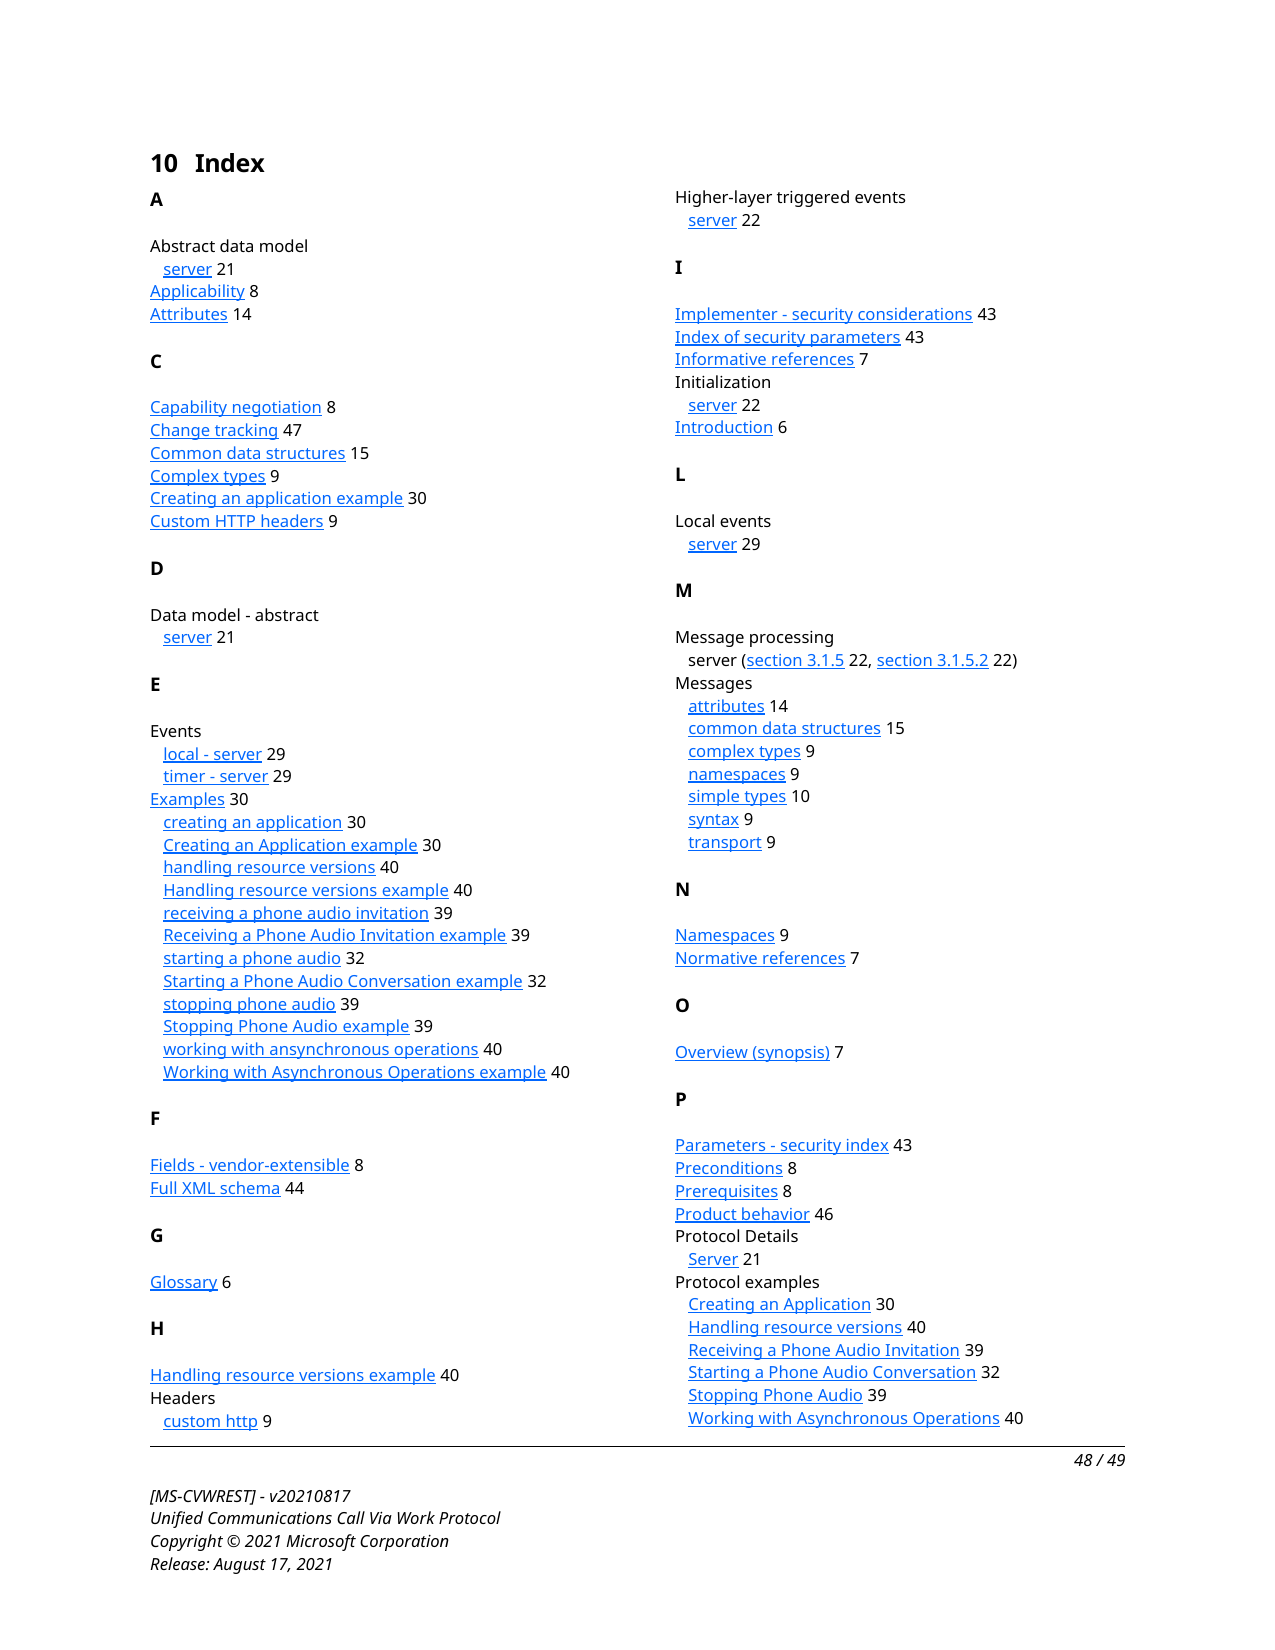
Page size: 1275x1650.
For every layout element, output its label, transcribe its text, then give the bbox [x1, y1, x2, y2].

text Fields - vendor-extensible 8 [150, 1154, 600, 1177]
text Introduction 6 [675, 416, 1125, 439]
text attributes 14 [675, 694, 1125, 717]
text Starting a Phone Audio Conversation example 30 [150, 969, 600, 992]
text server 27 [675, 532, 1125, 555]
text P [675, 1086, 1125, 1111]
text Local events [675, 510, 1125, 532]
text server 21 [675, 393, 1125, 416]
text Data model - abstract [150, 603, 600, 626]
text I [675, 254, 1125, 280]
text Index of security parameters 40 [675, 325, 1125, 348]
text server (section 3.1.5 21, section 3.1.5.2 21) [675, 649, 1125, 671]
text Informative references 7 [675, 348, 1125, 371]
text Stopping Phone Audio example 37 [150, 1015, 600, 1038]
text Change tracking 44 [150, 419, 600, 442]
text Handling resource versions 37 [675, 1316, 1125, 1338]
text M [675, 578, 1125, 603]
text Working with Asynchronous Operations 38 [675, 1407, 1125, 1429]
text transport 9 [675, 830, 1125, 853]
text Abstract data model [150, 234, 600, 257]
text Creating an Application example 28 [150, 833, 600, 856]
text Protocol examples [675, 1270, 1125, 1293]
text Message processing [675, 626, 1125, 649]
text syntax 9 [675, 808, 1125, 830]
text Stopping Phone Audio 37 [675, 1384, 1125, 1407]
text Capability negotiation 8 [150, 396, 600, 419]
text N [675, 876, 1125, 901]
text Handling resource versions example 37 [150, 879, 600, 901]
text Common data structures 15 [150, 442, 600, 464]
text Preconditions 8 [675, 1157, 1125, 1179]
text working with ansynchronous operations 38 [150, 1038, 600, 1060]
text Examples 28 [150, 788, 600, 811]
text Namespaces 9 [675, 924, 1125, 947]
text Overview (synopsis) 7 [675, 1040, 1125, 1063]
text O [675, 992, 1125, 1018]
text stopping phone audio 37 [150, 992, 600, 1015]
text Working with Asynchronous Operations example 38 [150, 1060, 600, 1083]
text Product behavior 43 [675, 1202, 1125, 1225]
text Parameters - security index 40 [675, 1134, 1125, 1157]
text H [150, 1316, 600, 1341]
text Applicability 8 [150, 280, 600, 302]
text L [675, 461, 1125, 487]
text creating an application 28 [150, 811, 600, 833]
text Implementer - security considerations 40 [675, 302, 1125, 325]
text Creating an Application 28 [675, 1293, 1125, 1316]
text Events [150, 720, 600, 742]
text handling resource versions 37 [150, 856, 600, 879]
subtitle Index [150, 146, 1125, 180]
text Complex types 9 [150, 464, 600, 487]
text common data structures 15 [675, 717, 1125, 739]
text custom http 9 [150, 1409, 600, 1432]
text server 20 [150, 257, 600, 280]
text Server 20 [675, 1248, 1125, 1270]
text server 21 [675, 209, 1125, 232]
text starting a phone audio 30 [150, 947, 600, 969]
text A [150, 186, 600, 212]
text G [150, 1222, 600, 1248]
text Prerequisites 8 [675, 1179, 1125, 1202]
text Receiving a Phone Audio Invitation 37 [675, 1338, 1125, 1361]
text Handling resource versions example 37 [150, 1364, 600, 1387]
text Messages [675, 671, 1125, 694]
text simple types 10 [675, 785, 1125, 808]
text local - server 27 [150, 742, 600, 765]
text receiving a phone audio invitation 37 [150, 901, 600, 924]
text complex types 9 [675, 739, 1125, 762]
text Headers [150, 1387, 600, 1409]
text namespaces 9 [675, 762, 1125, 785]
text C [150, 348, 600, 373]
text Attributes 14 [150, 302, 600, 325]
text Normative references 7 [675, 947, 1125, 969]
text Initialization [675, 371, 1125, 393]
text E [150, 671, 600, 697]
text Custom HTTP headers 9 [150, 510, 600, 532]
text F [150, 1106, 600, 1131]
text D [150, 555, 600, 581]
text Higher-layer triggered events [675, 186, 1125, 209]
text Full XML schema 41 [150, 1177, 600, 1199]
text server 20 [150, 626, 600, 649]
text Creating an application example 28 [150, 487, 600, 510]
text Receiving a Phone Audio Invitation example 37 [150, 924, 600, 947]
text Starting a Phone Audio Conversation 30 [675, 1361, 1125, 1384]
text Protocol Details [675, 1225, 1125, 1248]
text Glossary 6 [150, 1270, 600, 1293]
text timer - server 27 [150, 765, 600, 788]
